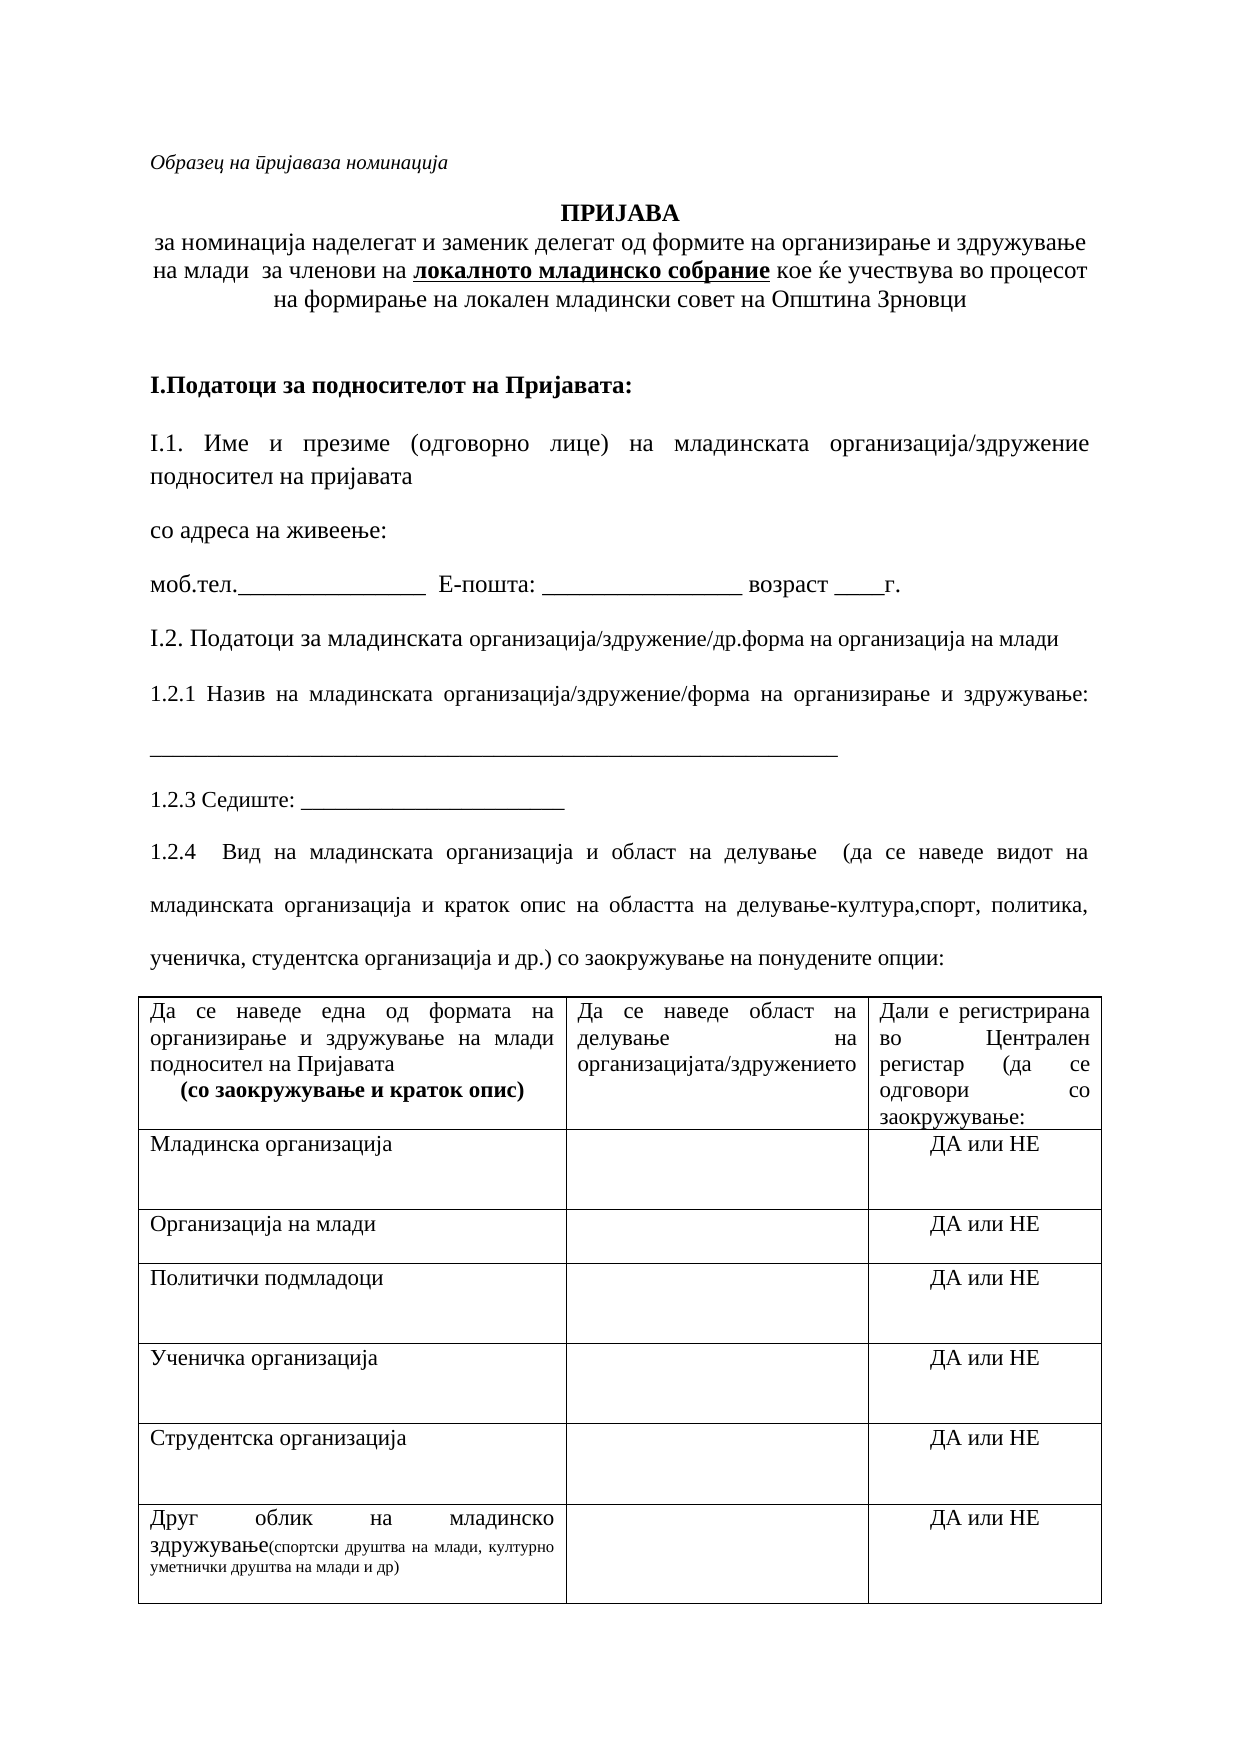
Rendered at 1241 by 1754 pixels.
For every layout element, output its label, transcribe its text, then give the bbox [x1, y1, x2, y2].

table_cell [567, 1424, 868, 1503]
table_cell Политички подмладоци [139, 1264, 566, 1343]
table_cell Ученичка организација [139, 1344, 566, 1423]
text ПРИЈАВА [150, 198, 1090, 227]
text I.Податоци за подносителот на Пријавата: [150, 371, 1090, 399]
table_header Да се наведе една од формата на организирање и здружување на млади подносител на Пријавата (со заокружување и краток опис) [139, 998, 566, 1129]
table_cell Струдентска организација [139, 1424, 566, 1503]
table_cell ДА или НЕ [869, 1505, 1101, 1603]
table_cell Младинска организација [139, 1130, 566, 1209]
text со адреса на живеење: [150, 515, 1090, 544]
text I.1. Име и презиме (одговорно лице) на младинската организација/здружение подносител на пријавата [150, 428, 1090, 490]
text 1.2.1 Назив на младинската организација/здружение/форма на организирање и здружување: ____________________________________________________________ [150, 680, 1090, 759]
table_cell ДА или НЕ [869, 1210, 1101, 1263]
text моб.тел._______________ Е-пошта: ________________ возраст ____г. [150, 569, 1090, 598]
table_header Дали е регистрирана во Централен регистар (да се одговори со заокружување: [869, 998, 1101, 1129]
text I.2. Податоци за младинската организација/здружение/др.форма на организација на млади [150, 623, 1090, 651]
table_cell [567, 1210, 868, 1263]
text Образец на пријаваза номинација [150, 150, 1090, 174]
table_cell ДА или НЕ [869, 1264, 1101, 1343]
table_cell ДА или НЕ [869, 1424, 1101, 1503]
table_cell [567, 1264, 868, 1343]
table_header Да се наведе област на делување на организацијата/здружението [567, 998, 868, 1129]
table_cell ДА или НЕ [869, 1130, 1101, 1209]
table_cell [567, 1130, 868, 1209]
table_cell Организација на млади [139, 1210, 566, 1263]
table_cell ДА или НЕ [869, 1344, 1101, 1423]
table_cell Друг облик на младинско здружување(спортски друштва на млади, културно уметнички друштва на млади и др) [139, 1505, 566, 1603]
text 1.2.4 Вид на младинската организација и област на делување (да се наведе видот на младинската организација и краток опис на областта на делување-култура,спорт, политика, ученичка, студентска организација и др.) со заокружување на понудените опции: [150, 838, 1090, 970]
text за номинација наделегат и заменик делегат од формите на организирање и здружување на млади за членови на локалното младинско собрание кое ќе учествува во процесот на формирање на локален младински совет на Општина Зрновци [150, 227, 1090, 313]
text 1.2.3 Седиште: _______________________ [150, 786, 1090, 812]
table_cell [567, 1505, 868, 1603]
table_cell [567, 1344, 868, 1423]
